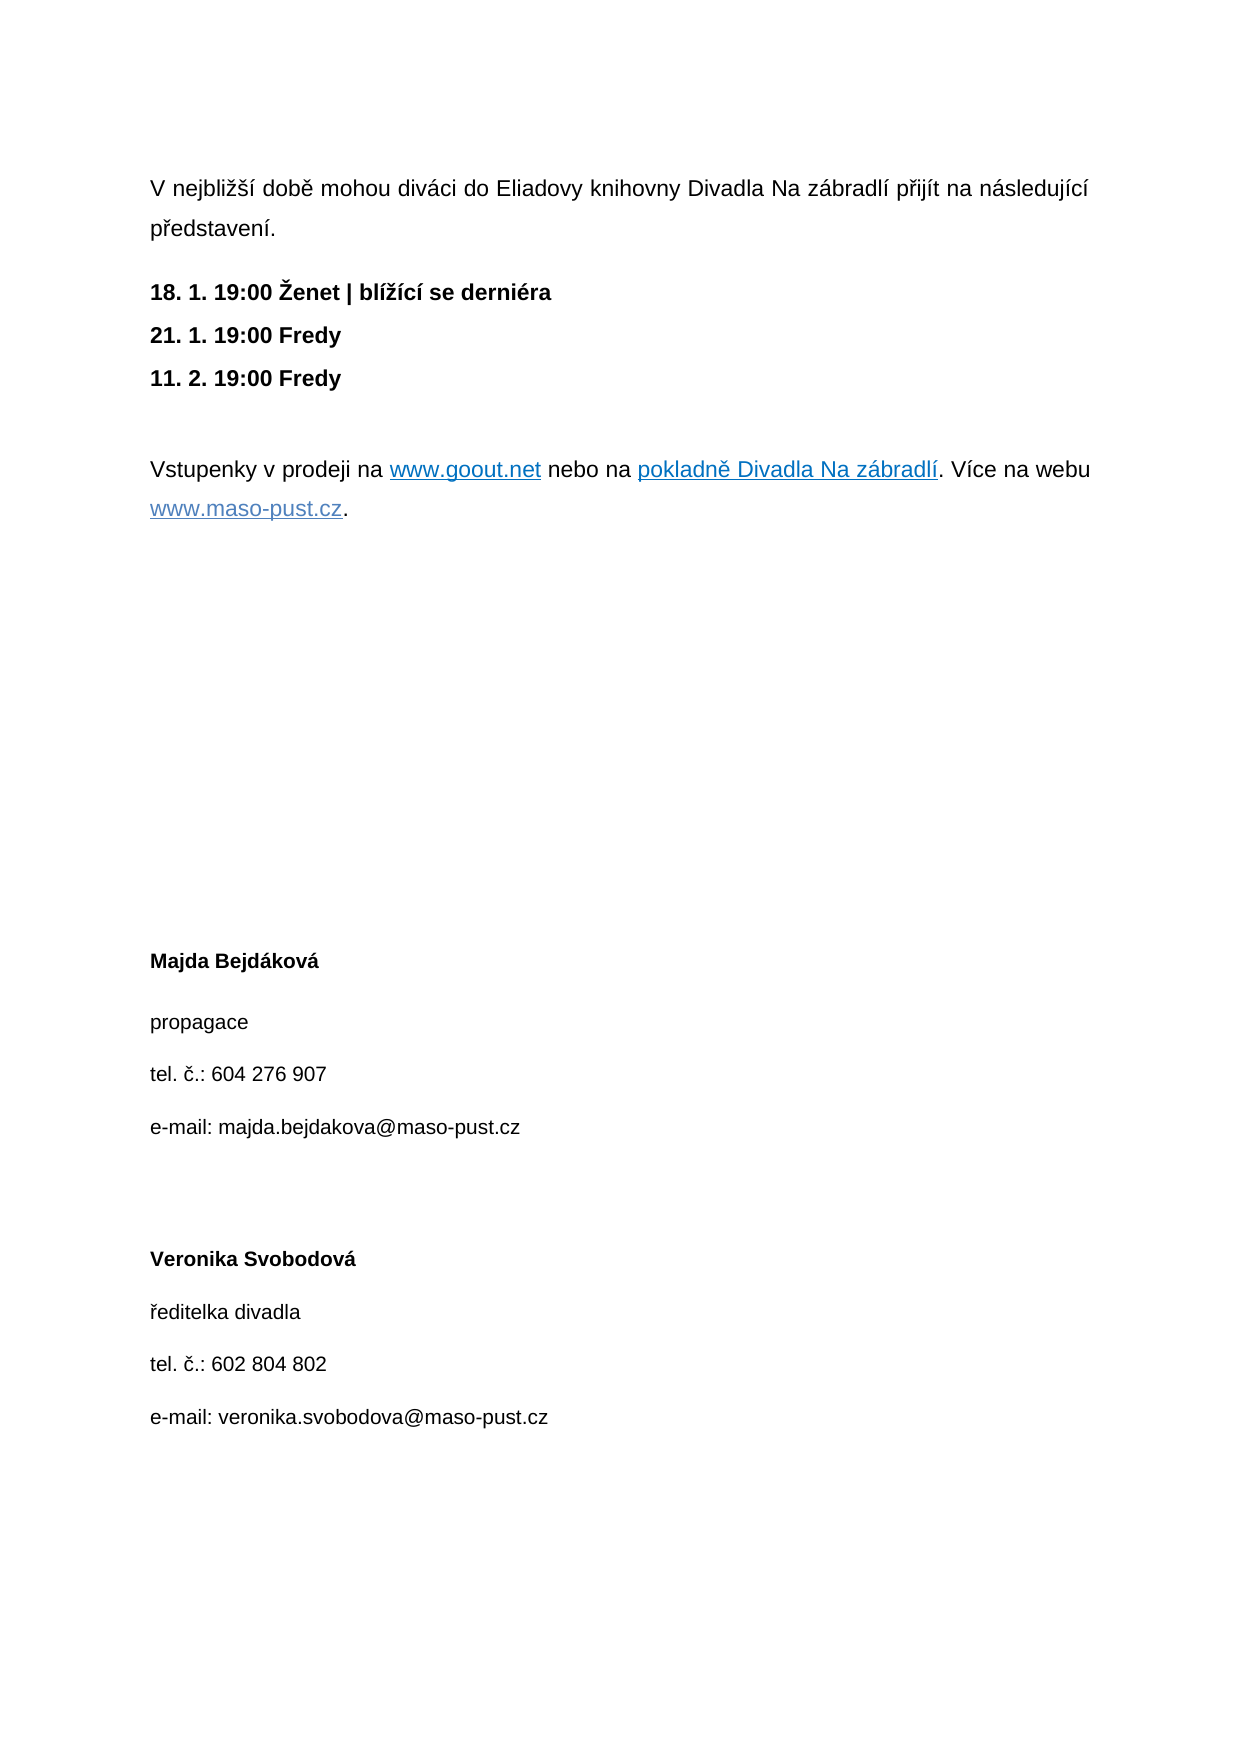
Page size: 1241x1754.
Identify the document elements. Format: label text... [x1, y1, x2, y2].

text Vstupenky v prodeji na www.goout.net nebo na pokladně Divadla Na zábradlí. Více na webu www.maso-pust.cz. [150, 416, 1090, 522]
text 21. 1. 19:00 Fredy [150, 322, 1090, 348]
text tel. č.: 602 804 802 [150, 1352, 1090, 1376]
text V nejbližší době mohou diváci do Eliadovy knihovny Divadla Na zábradlí přijít na následující představení. [150, 175, 1090, 241]
text propagace [150, 1010, 1090, 1034]
text 11. 2. 19:00 Fredy [150, 365, 1090, 391]
text Majda Bejdáková [150, 697, 1090, 973]
text e-mail: majda.bejdakova@maso-pust.cz [150, 1115, 1090, 1139]
text e-mail: veronika.svobodova@maso-pust.cz [150, 1405, 583, 1429]
text tel. č.: 604 276 907 [150, 1062, 1090, 1086]
text Veronika Svobodová [150, 1220, 1090, 1271]
text ředitelka divadla [150, 1300, 1090, 1324]
text 18. 1. 19:00 Ženet | blížící se derniéra [150, 279, 1090, 305]
